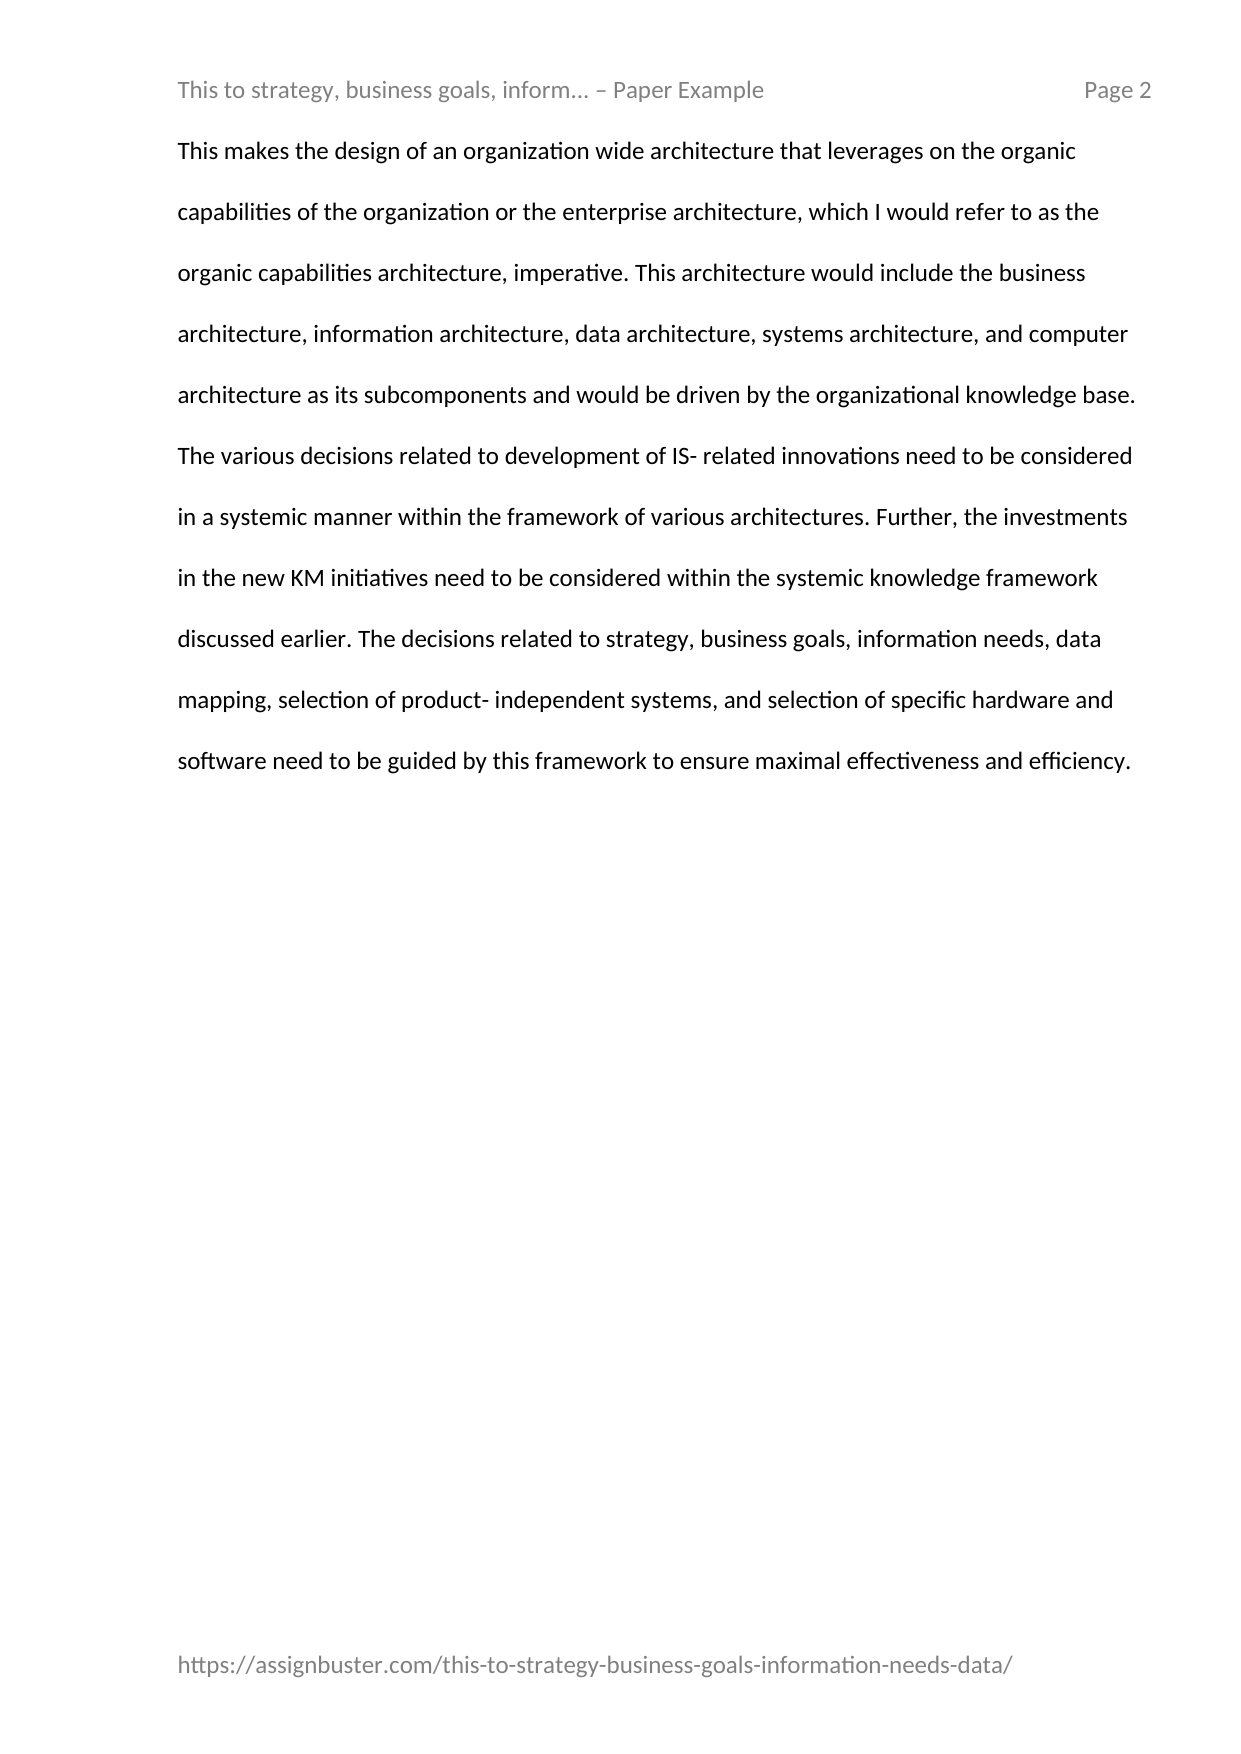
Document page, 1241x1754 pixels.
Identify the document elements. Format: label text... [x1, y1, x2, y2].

text This makes the design of an organization wide architecture that leverages on the organic capabilities of the organization or the enterprise architecture, which I would refer to as the organic capabilities architecture, imperative. This architecture would include the business architecture, information architecture, data architecture, systems architecture, and computer architecture as its subcomponents and would be driven by the organizational knowledge base. The various decisions related to development of IS- related innovations need to be considered in a systemic manner within the framework of various architectures. Further, the investments in the new KM initiatives need to be considered within the systemic knowledge framework discussed earlier. The decisions related to strategy, business goals, information needs, data mapping, selection of product- independent systems, and selection of specific hardware and software need to be guided by this framework to ensure maximal effectiveness and efficiency. [177, 135, 1152, 776]
